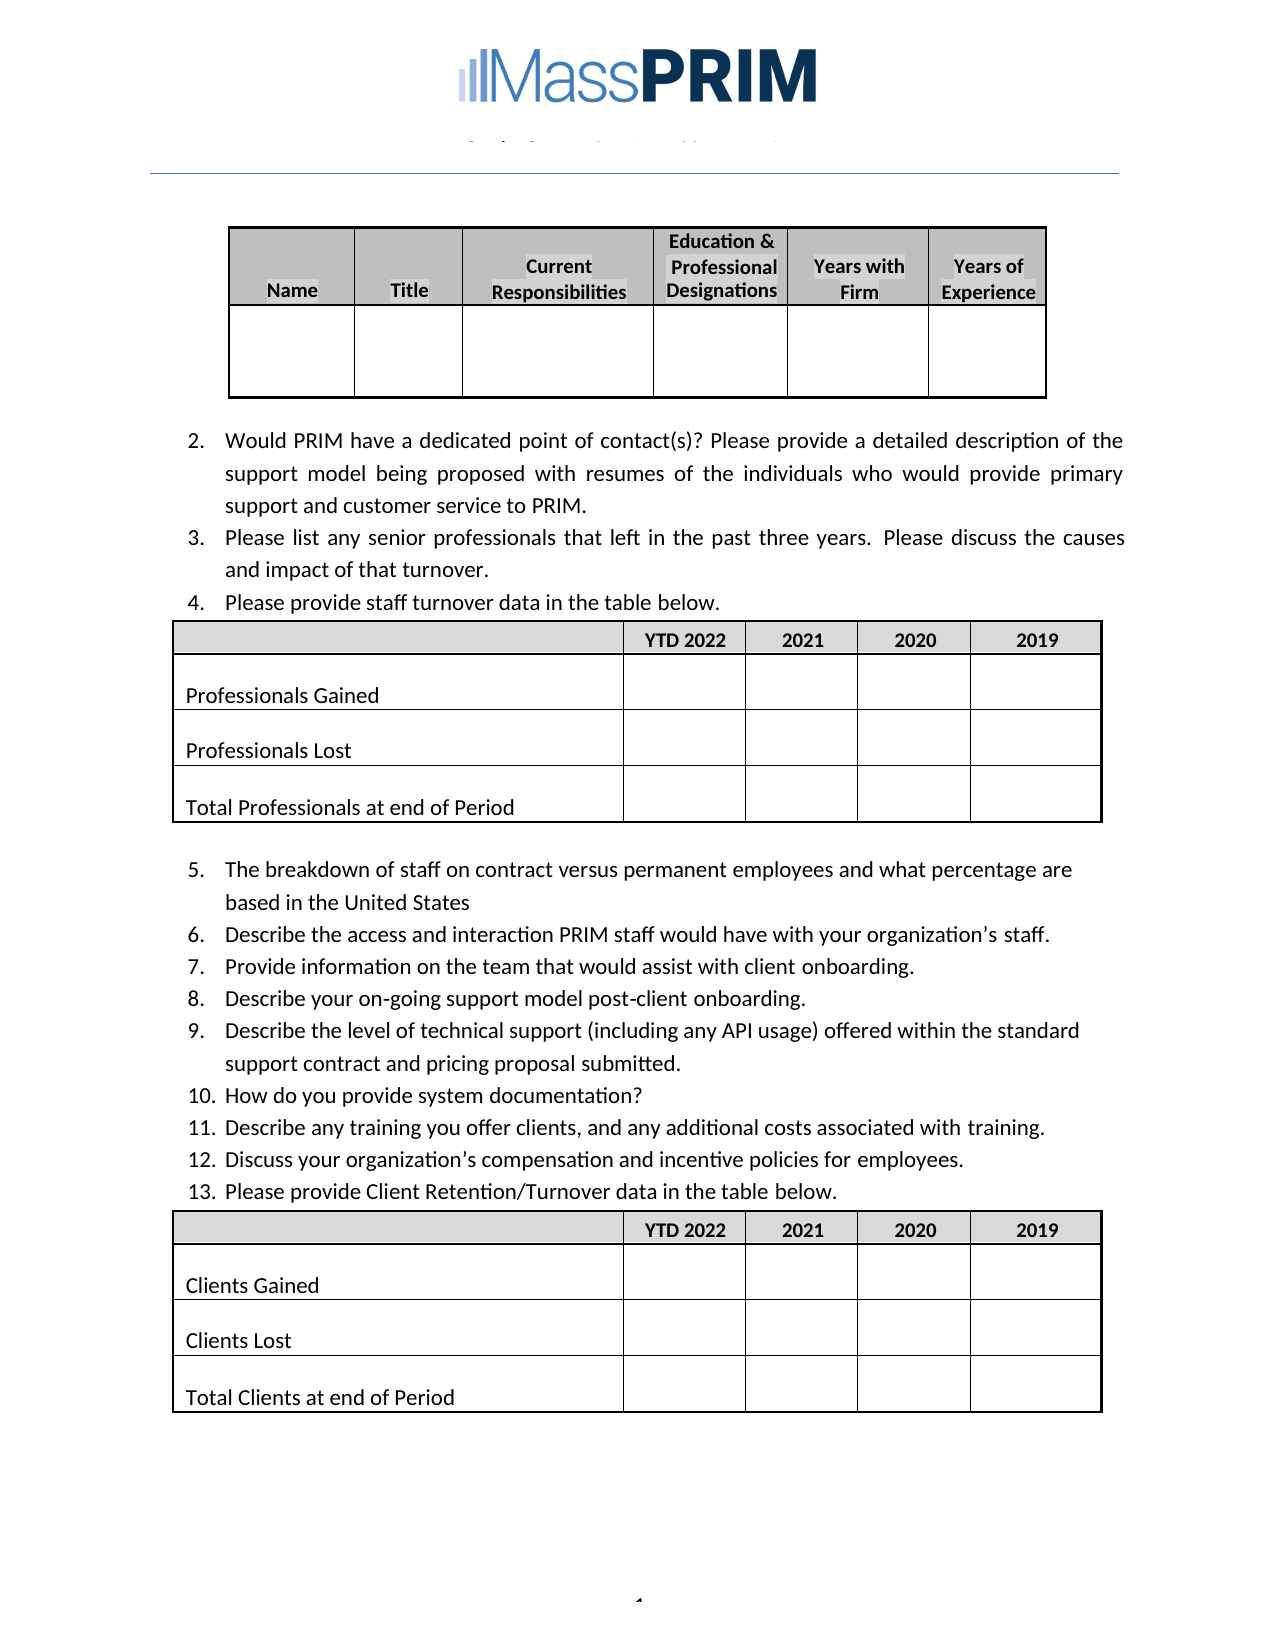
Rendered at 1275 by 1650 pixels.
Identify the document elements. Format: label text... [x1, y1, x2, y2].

table_header Education & Professional Designations [654, 229, 787, 304]
table_cell [624, 766, 745, 821]
table_cell [746, 655, 857, 709]
table_header Title [355, 229, 462, 304]
list The breakdown of staff on contract versus permanent employees and what percentage are based in the United States [187, 856, 1125, 916]
table_cell [746, 1300, 857, 1355]
list Please list any senior professionals that left in the past three years. Please discuss the causes and impact of that turnover. [187, 523, 1125, 583]
table_cell Professionals Gained [174, 655, 623, 709]
list Provide information on the team that would assist with client onboarding. [187, 952, 1137, 980]
table_cell [971, 1245, 1100, 1299]
list Discuss your organization’s compensation and incentive policies for employees. [187, 1145, 1137, 1173]
table_cell Professionals Lost [174, 710, 623, 765]
table_header Years of Experience [929, 229, 1045, 304]
table_header 2020 [858, 622, 970, 652]
table_header Current Responsibilities [463, 229, 653, 304]
table_cell [746, 766, 857, 821]
table_header 2019 [971, 1212, 1100, 1242]
table_header 2019 [971, 622, 1100, 652]
table_cell [624, 1245, 745, 1299]
table_cell [858, 1356, 970, 1411]
table_cell [858, 655, 970, 709]
table_header 2020 [858, 1212, 970, 1242]
table_cell [858, 766, 970, 821]
table_cell Clients Gained [174, 1245, 623, 1299]
table_cell [746, 710, 857, 765]
list How do you provide system documentation? [187, 1081, 1137, 1109]
table_cell [858, 710, 970, 765]
table_cell [971, 655, 1100, 709]
table_cell Total Professionals at end of Period [174, 766, 623, 821]
list Describe your on‐going support model post‐client onboarding. [187, 984, 1137, 1012]
list Please provide staff turnover data in the table below. [187, 588, 1137, 616]
table_cell [463, 306, 653, 396]
table_cell Total Clients at end of Period [174, 1356, 623, 1411]
table_header Years with Firm [788, 229, 928, 304]
table_cell [929, 306, 1045, 396]
table_cell [624, 1356, 745, 1411]
table_header YTD 2022 [624, 622, 745, 652]
table_header 2021 [746, 622, 857, 652]
list Describe any training you offer clients, and any additional costs associated with training. [187, 1113, 1137, 1141]
list Describe the access and interaction PRIM staff would have with your organization’s staff. [187, 920, 1137, 948]
table_cell Clients Lost [174, 1300, 623, 1355]
table_cell [746, 1356, 857, 1411]
list Describe the level of technical support (including any API usage) offered within the standard support contract and pricing proposal submitted. [187, 1017, 1125, 1077]
list Would PRIM have a dedicated point of contact(s)? Please provide a detailed description of the support model being proposed with resumes of the individuals who would provide primary support and customer service to PRIM. [187, 427, 1125, 519]
table_cell [971, 766, 1100, 821]
table_cell [355, 306, 462, 396]
table_cell [746, 1245, 857, 1299]
list Please provide Client Retention/Turnover data in the table below. [187, 1177, 1137, 1206]
picture [458, 49, 816, 103]
table_cell [788, 306, 928, 396]
table_cell [624, 1300, 745, 1355]
table_header [174, 1212, 623, 1242]
table_cell [230, 306, 354, 396]
table_cell [858, 1245, 970, 1299]
table_header Name [230, 229, 354, 304]
table_cell [654, 306, 787, 396]
table_cell [624, 655, 745, 709]
table_header YTD 2022 [624, 1212, 745, 1242]
table_cell [858, 1300, 970, 1355]
table_cell [971, 1300, 1100, 1355]
table_cell [971, 710, 1100, 765]
table_header [174, 622, 623, 652]
table_cell [971, 1356, 1100, 1411]
table_cell [624, 710, 745, 765]
table_header 2021 [746, 1212, 857, 1242]
